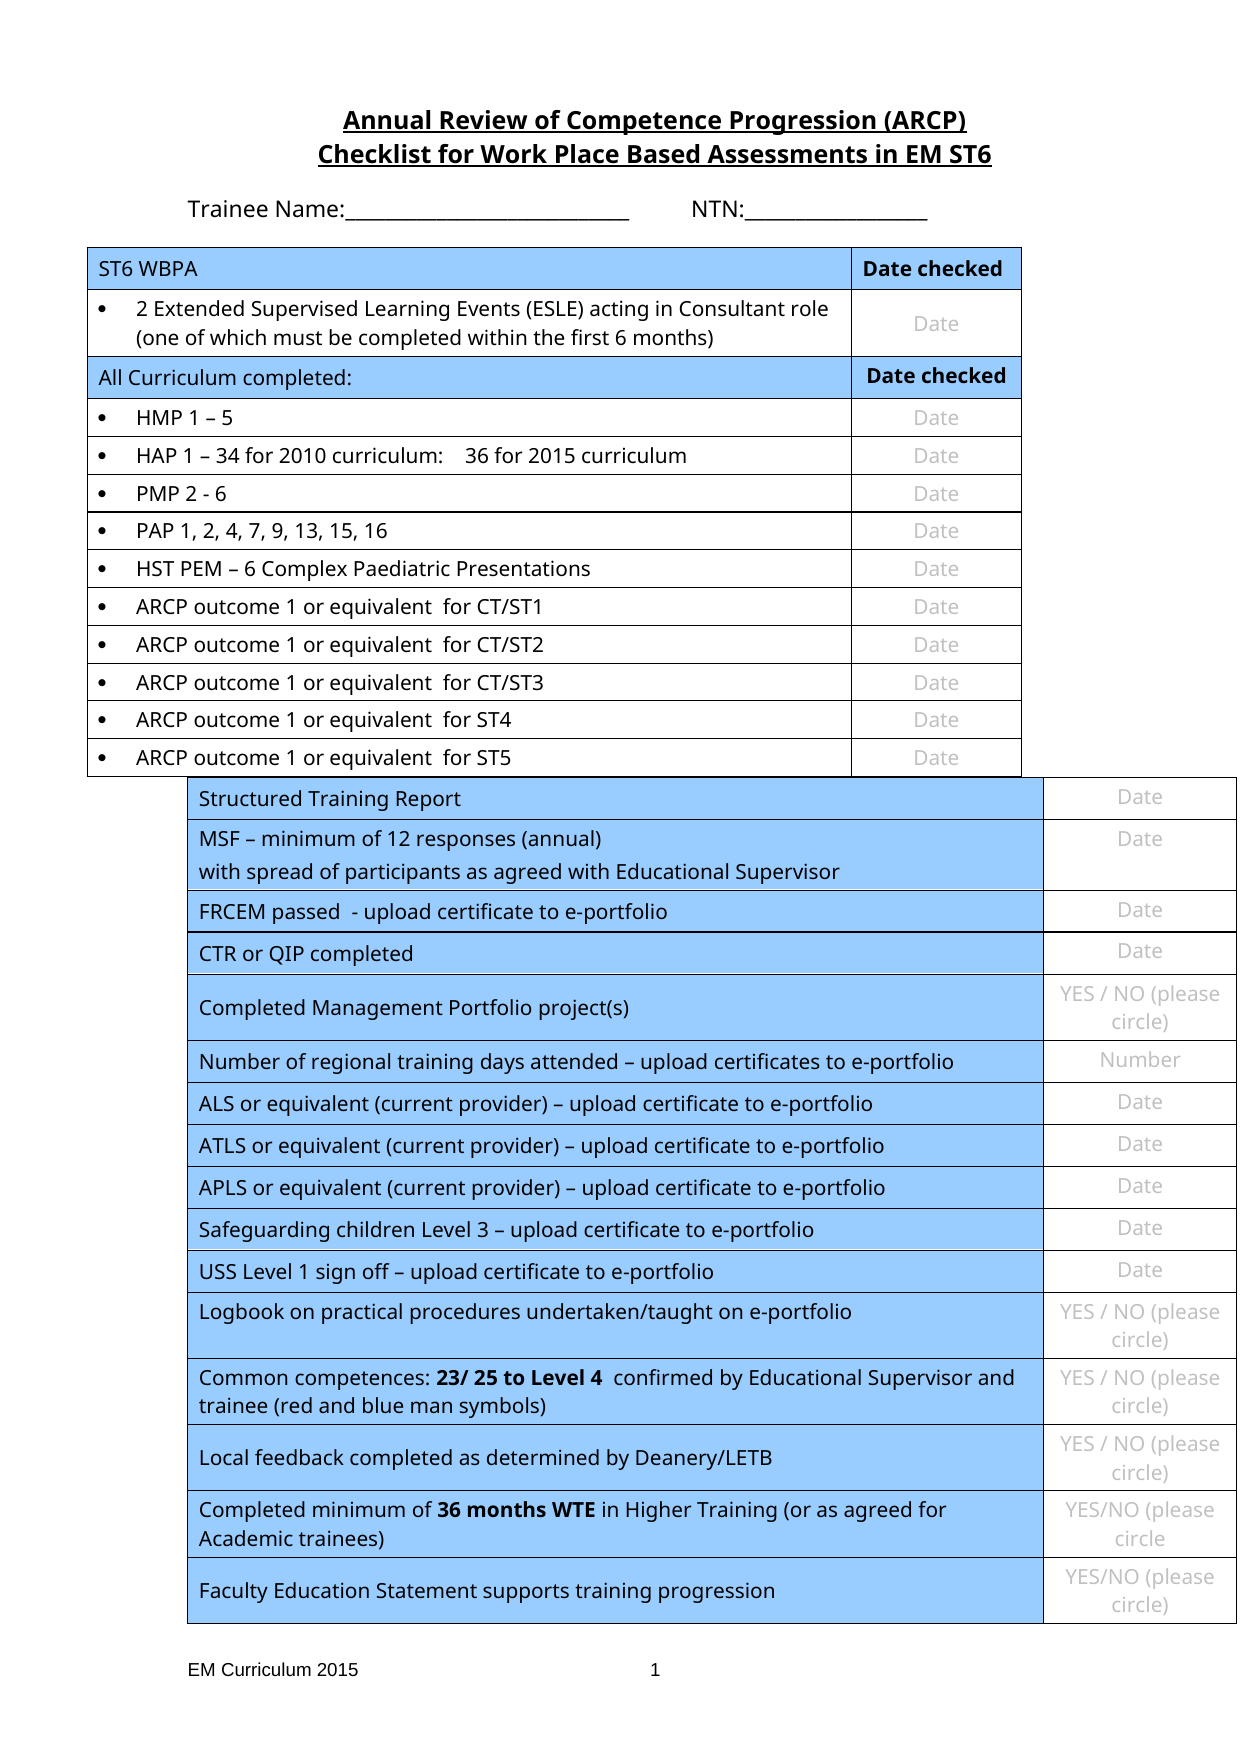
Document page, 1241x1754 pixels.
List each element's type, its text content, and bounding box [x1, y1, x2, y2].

table_cell YES/NO (please circle [1044, 1491, 1236, 1557]
table_cell Common competences: 23/ 25 to Level 4 confirmed by Educational Supervisor and trainee (red and blue man symbols) [188, 1359, 1043, 1424]
table_header Date [1044, 778, 1236, 819]
table_cell ARCP outcome 1 or equivalent for CT/ST1 [88, 588, 851, 625]
table_cell Date [852, 550, 1021, 587]
table_cell APLS or equivalent (current provider) – upload certificate to e-portfolio [188, 1167, 1043, 1208]
table_cell Date [852, 513, 1021, 549]
table_cell ARCP outcome 1 or equivalent for CT/ST2 [88, 626, 851, 663]
table_cell Date [1044, 820, 1236, 889]
table_cell YES/NO (please circle) [1044, 1558, 1236, 1623]
table_cell MSF – minimum of 12 responses (annual) with spread of participants as agreed with Educational Supervisor [188, 820, 1043, 889]
table_cell Date [1044, 1251, 1236, 1292]
table_cell Date [1044, 1083, 1236, 1124]
table_cell Completed minimum of 36 months WTE in Higher Training (or as agreed for Academic trainees) [188, 1491, 1043, 1557]
table_cell Faculty Education Statement supports training progression [188, 1558, 1043, 1623]
table_cell ALS or equivalent (current provider) – upload certificate to e-portfolio [188, 1083, 1043, 1124]
table_cell Date [852, 664, 1021, 700]
table_cell HST PEM – 6 Complex Paediatric Presentations [88, 550, 851, 587]
table_cell 2 Extended Supervised Learning Events (ESLE) acting in Consultant role (one of which must be completed within the first 6 months) [88, 290, 851, 356]
text Trainee Name:____________________________ NTN:__________________ [187, 193, 1122, 224]
table_cell Date [852, 399, 1021, 436]
table_cell ARCP outcome 1 or equivalent for ST5 [88, 739, 851, 776]
table_cell Date [1044, 1209, 1236, 1249]
table_cell ATLS or equivalent (current provider) – upload certificate to e-portfolio [188, 1125, 1043, 1166]
table_cell YES / NO (please circle) [1044, 1425, 1236, 1490]
table_cell Date [852, 701, 1021, 738]
table_cell FRCEM passed - upload certificate to e-portfolio [188, 891, 1043, 931]
table_cell Date [852, 588, 1021, 625]
table_cell YES / NO (please circle) [1044, 975, 1236, 1040]
table_cell Date [1044, 933, 1236, 973]
table_cell USS Level 1 sign off – upload certificate to e-portfolio [188, 1251, 1043, 1292]
table_cell Date [1044, 1167, 1236, 1208]
table_header ST6 WBPA [88, 248, 851, 289]
table_cell YES / NO (please circle) [1044, 1359, 1236, 1424]
table_header Structured Training Report [188, 778, 1043, 819]
table_cell Local feedback completed as determined by Deanery/LETB [188, 1425, 1043, 1490]
table_header Date checked [852, 248, 1021, 289]
table_cell Date [852, 626, 1021, 663]
table_cell Safeguarding children Level 3 – upload certificate to e-portfolio [188, 1209, 1043, 1249]
table_cell Date [1044, 891, 1236, 931]
table_cell Number [1044, 1041, 1236, 1082]
table_cell PAP 1, 2, 4, 7, 9, 13, 15, 16 [88, 513, 851, 549]
table_cell Number of regional training days attended – upload certificates to e-portfolio [188, 1041, 1043, 1082]
text Checklist for Work Place Based Assessments in EM ST6 [187, 136, 1122, 170]
table_cell Completed Management Portfolio project(s) [188, 975, 1043, 1040]
table_cell All Curriculum completed: [88, 357, 851, 398]
table_cell ARCP outcome 1 or equivalent for CT/ST3 [88, 664, 851, 700]
table_cell Date checked [852, 357, 1021, 398]
table_cell HMP 1 – 5 [88, 399, 851, 436]
table_cell CTR or QIP completed [188, 933, 1043, 973]
table_cell Date [852, 475, 1021, 511]
table_cell Date [852, 437, 1021, 473]
table_cell Date [852, 290, 1021, 356]
table_cell Date [852, 739, 1021, 776]
table_cell PMP 2 - 6 [88, 475, 851, 511]
table_cell YES / NO (please circle) [1044, 1293, 1236, 1358]
table_cell ARCP outcome 1 or equivalent for ST4 [88, 701, 851, 738]
table_cell Date [1044, 1125, 1236, 1166]
table_cell Logbook on practical procedures undertaken/taught on e-portfolio [188, 1293, 1043, 1358]
text Annual Review of Competence Progression (ARCP) [187, 102, 1122, 136]
table_cell HAP 1 – 34 for 2010 curriculum: 36 for 2015 curriculum [88, 437, 851, 473]
